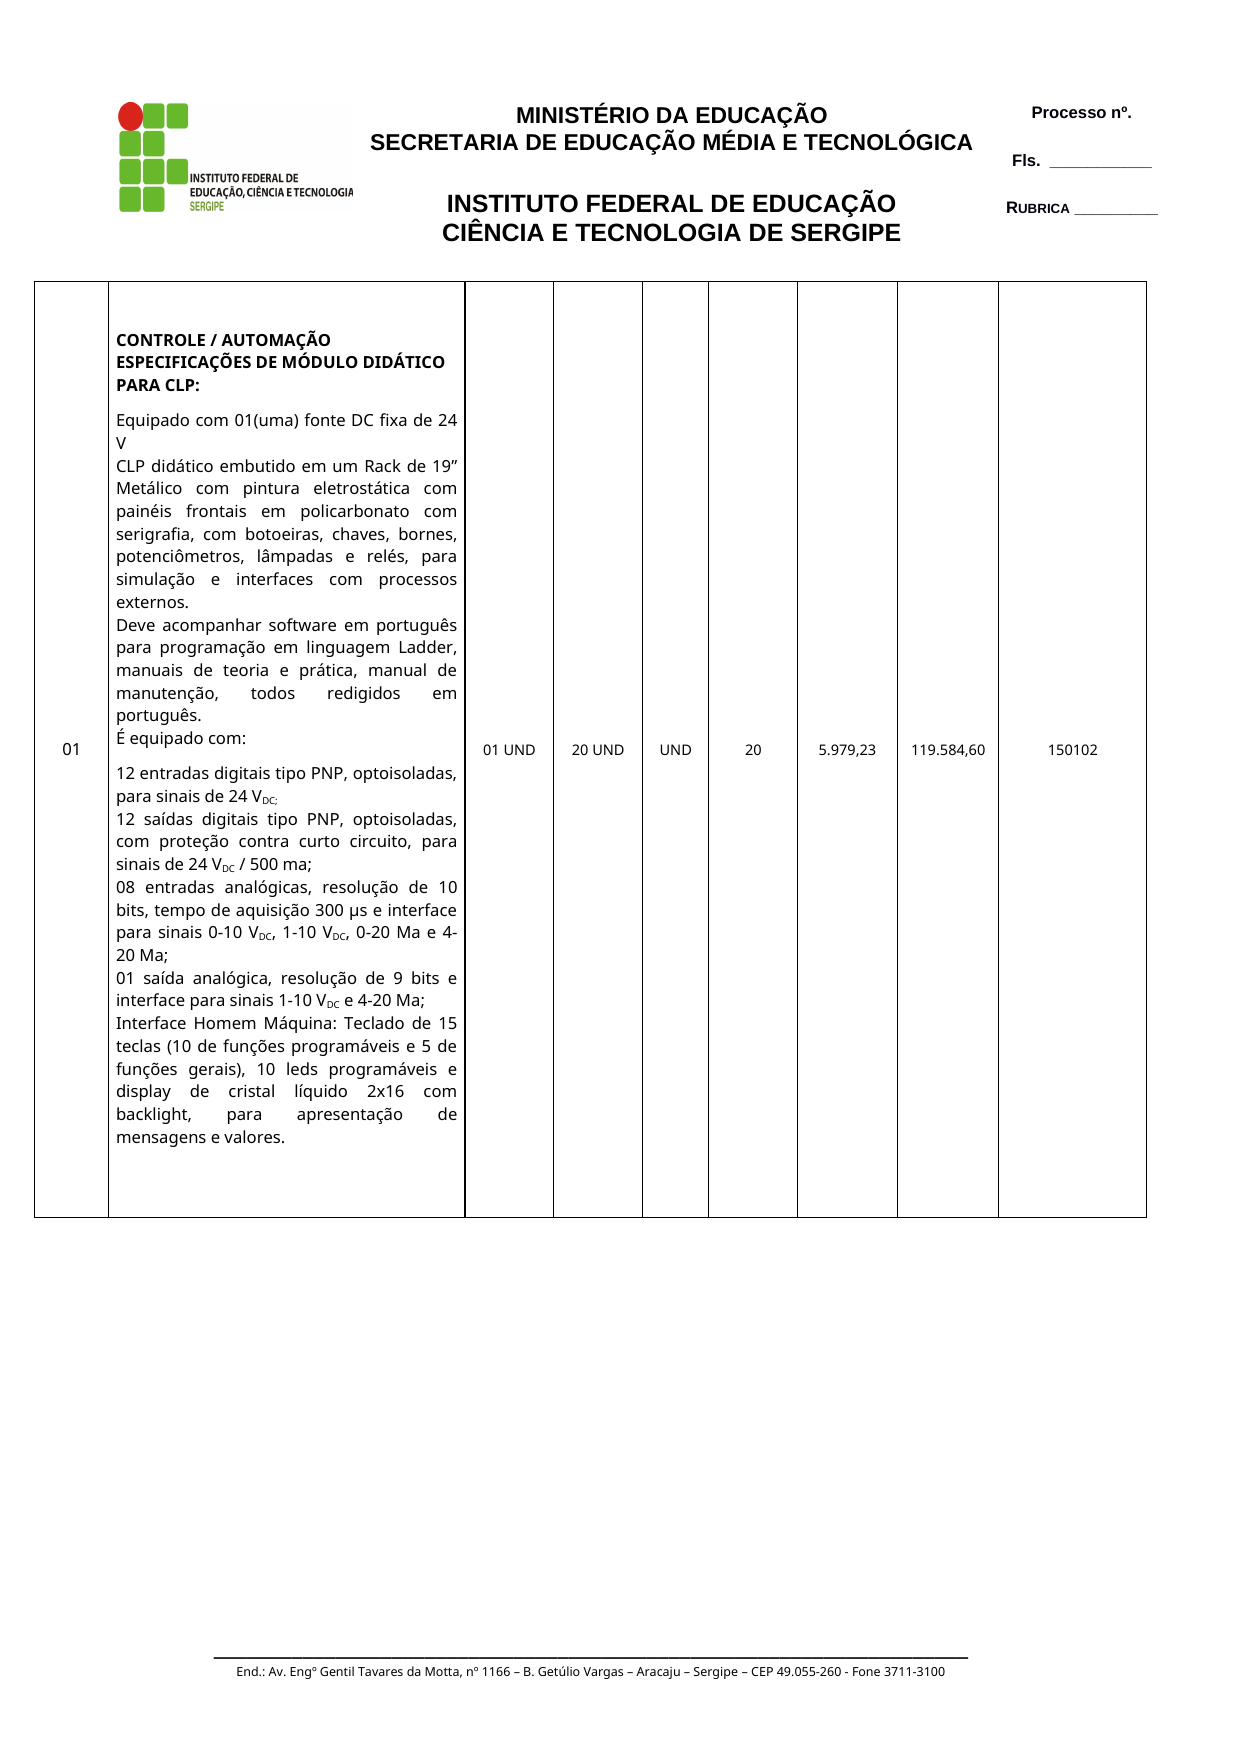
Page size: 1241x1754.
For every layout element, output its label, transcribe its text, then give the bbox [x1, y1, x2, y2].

table_cell 150102 [999, 282, 1146, 1217]
table_cell 01 UND [466, 282, 553, 1217]
picture [118, 102, 353, 212]
table_cell 20 [709, 282, 797, 1217]
table_cell CONTROLE / AUTOMAÇÃO ESPECIFICAÇÕES DE MÓDULO DIDÁTICO PARA CLP: Equipado com 01(uma) fonte DC fixa de 24 V CLP didático embutido em um Rack de 19” Metálico com pintura eletrostática com painéis frontais em policarbonato com serigrafia, com botoeiras, chaves, bornes, potenciômetros, lâmpadas e relés, para simulação e interfaces com processos externos. Deve acompanhar software em português para programação em linguagem Ladder, manuais de teoria e prática, manual de manutenção, todos redigidos em português. É equipado com: 12 entradas digitais tipo PNP, optoisoladas, para sinais de 24 VDC; 12 saídas digitais tipo PNP, optoisoladas, com proteção contra curto circuito, para sinais de 24 VDC / 500 ma; 08 entradas analógicas, resolução de 10 bits, tempo de aquisição 300 µs e interface para sinais 0-10 VDC, 1-10 VDC, 0-20 Ma e 4-20 Ma; 01 saída analógica, resolução de 9 bits e interface para sinais 1-10 VDC e 4-20 Ma; Interface Homem Máquina: Teclado de 15 teclas (10 de funções programáveis e 5 de funções gerais), 10 leds programáveis e display de cristal líquido 2x16 com backlight, para apresentação de mensagens e valores. [109, 282, 464, 1217]
table_cell UND [643, 282, 708, 1217]
table_cell 119.584,60 [898, 282, 998, 1217]
table_cell 01 [35, 282, 108, 1217]
table_cell 5.979,23 [798, 282, 897, 1217]
table_cell 20 UND [554, 282, 642, 1217]
